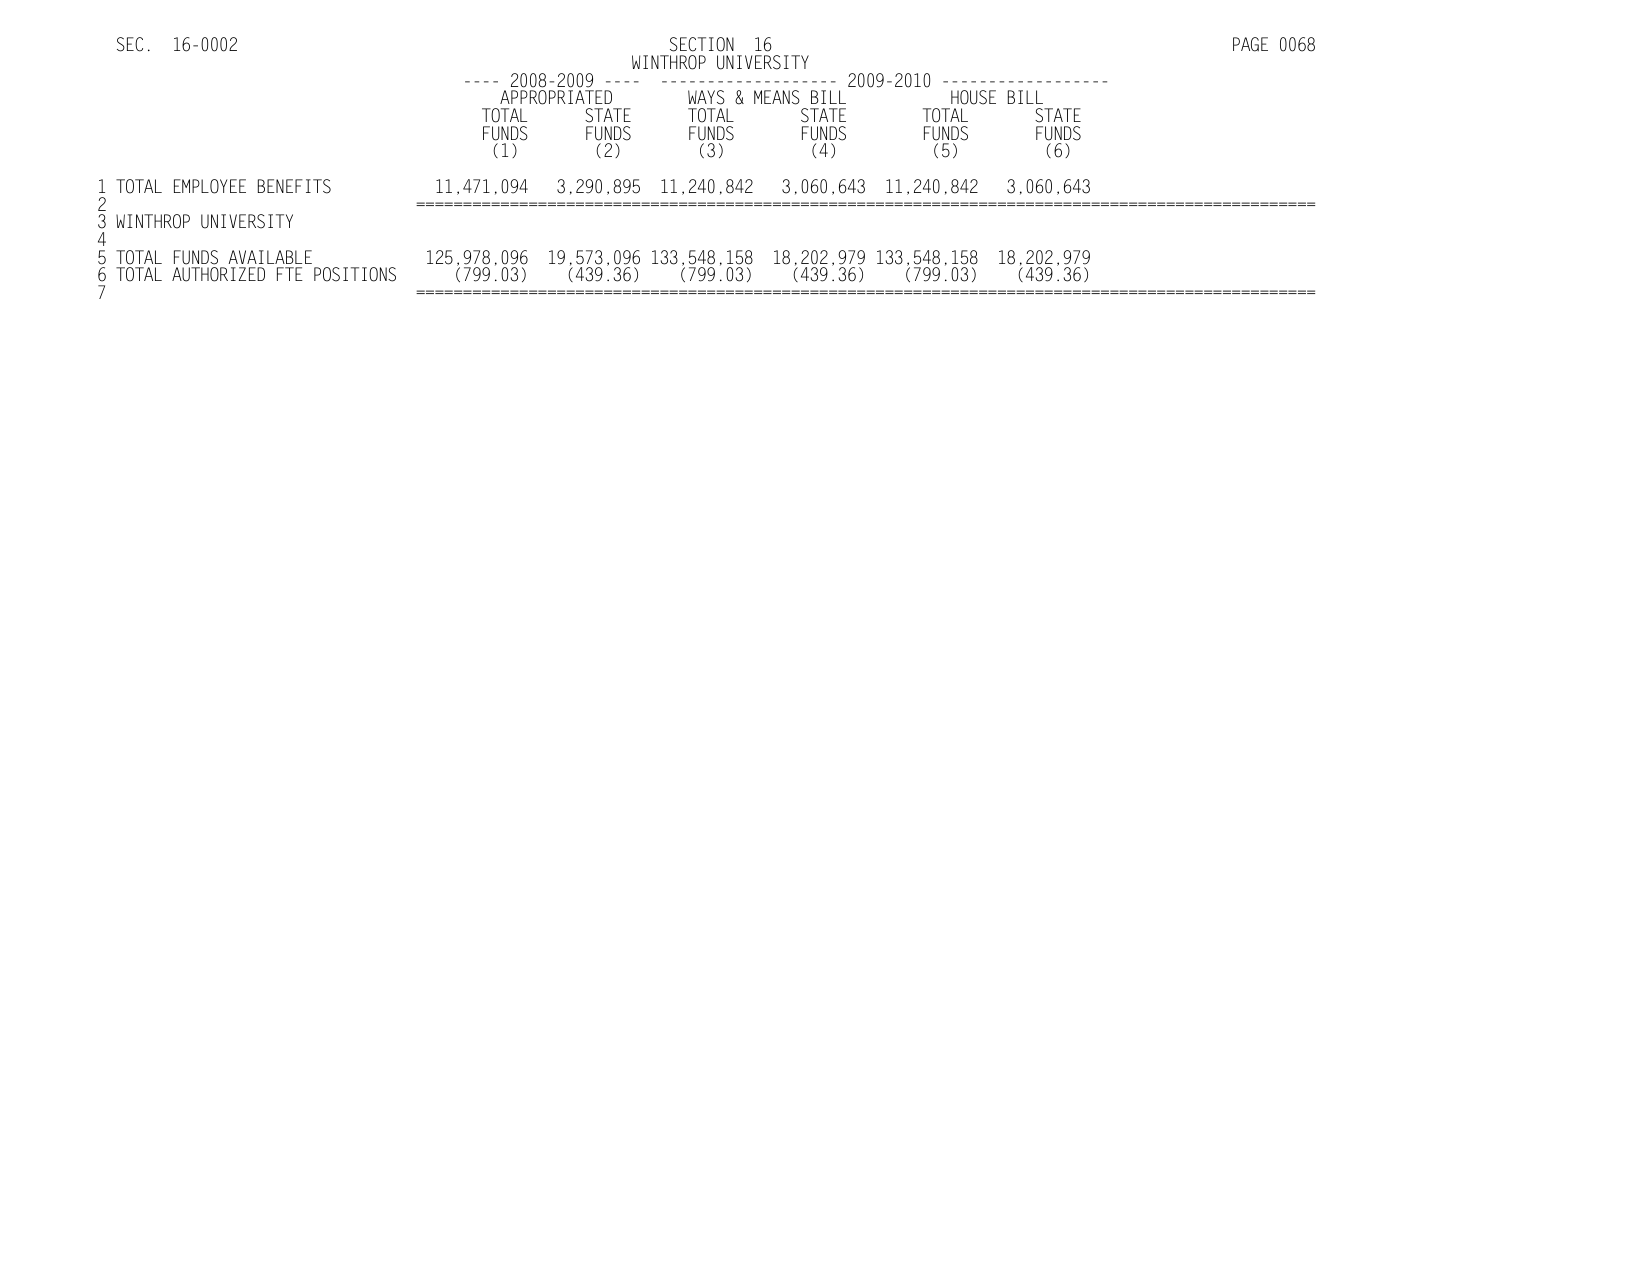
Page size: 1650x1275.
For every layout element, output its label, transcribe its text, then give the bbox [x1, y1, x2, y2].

text (1) (2) (3) (4) (5) (6) [69, 144, 1582, 161]
text 4 [69, 232, 1582, 250]
text APPROPRIATED WAYS & MEANS BILL HOUSE BILL [69, 91, 1582, 108]
text 3 WINTHROP UNIVERSITY [69, 214, 1582, 232]
text FUNDS FUNDS FUNDS FUNDS FUNDS FUNDS [69, 126, 1582, 144]
text 1 TOTAL EMPLOYEE BENEFITS 11,471,094 3,290,895 11,240,842 3,060,643 11,240,842 3,060,643 [69, 179, 1582, 197]
text 5 TOTAL FUNDS AVAILABLE 125,978,096 19,573,096 133,548,158 18,202,979 133,548,158 18,202,979 [69, 250, 1582, 268]
text 7 ================================================================================================ [69, 285, 1582, 303]
text 2 ================================================================================================ [69, 197, 1582, 214]
text WINTHROP UNIVERSITY [69, 55, 1582, 73]
text ---- 2008-2009 ---- ------------------- 2009-2010 ------------------ [69, 73, 1582, 91]
text SEC. 16-0002 SECTION 16 PAGE 0068 [69, 37, 1582, 55]
text TOTAL STATE TOTAL STATE TOTAL STATE [69, 108, 1582, 126]
text 6 TOTAL AUTHORIZED FTE POSITIONS (799.03) (439.36) (799.03) (439.36) (799.03) (439.36) [69, 268, 1582, 285]
